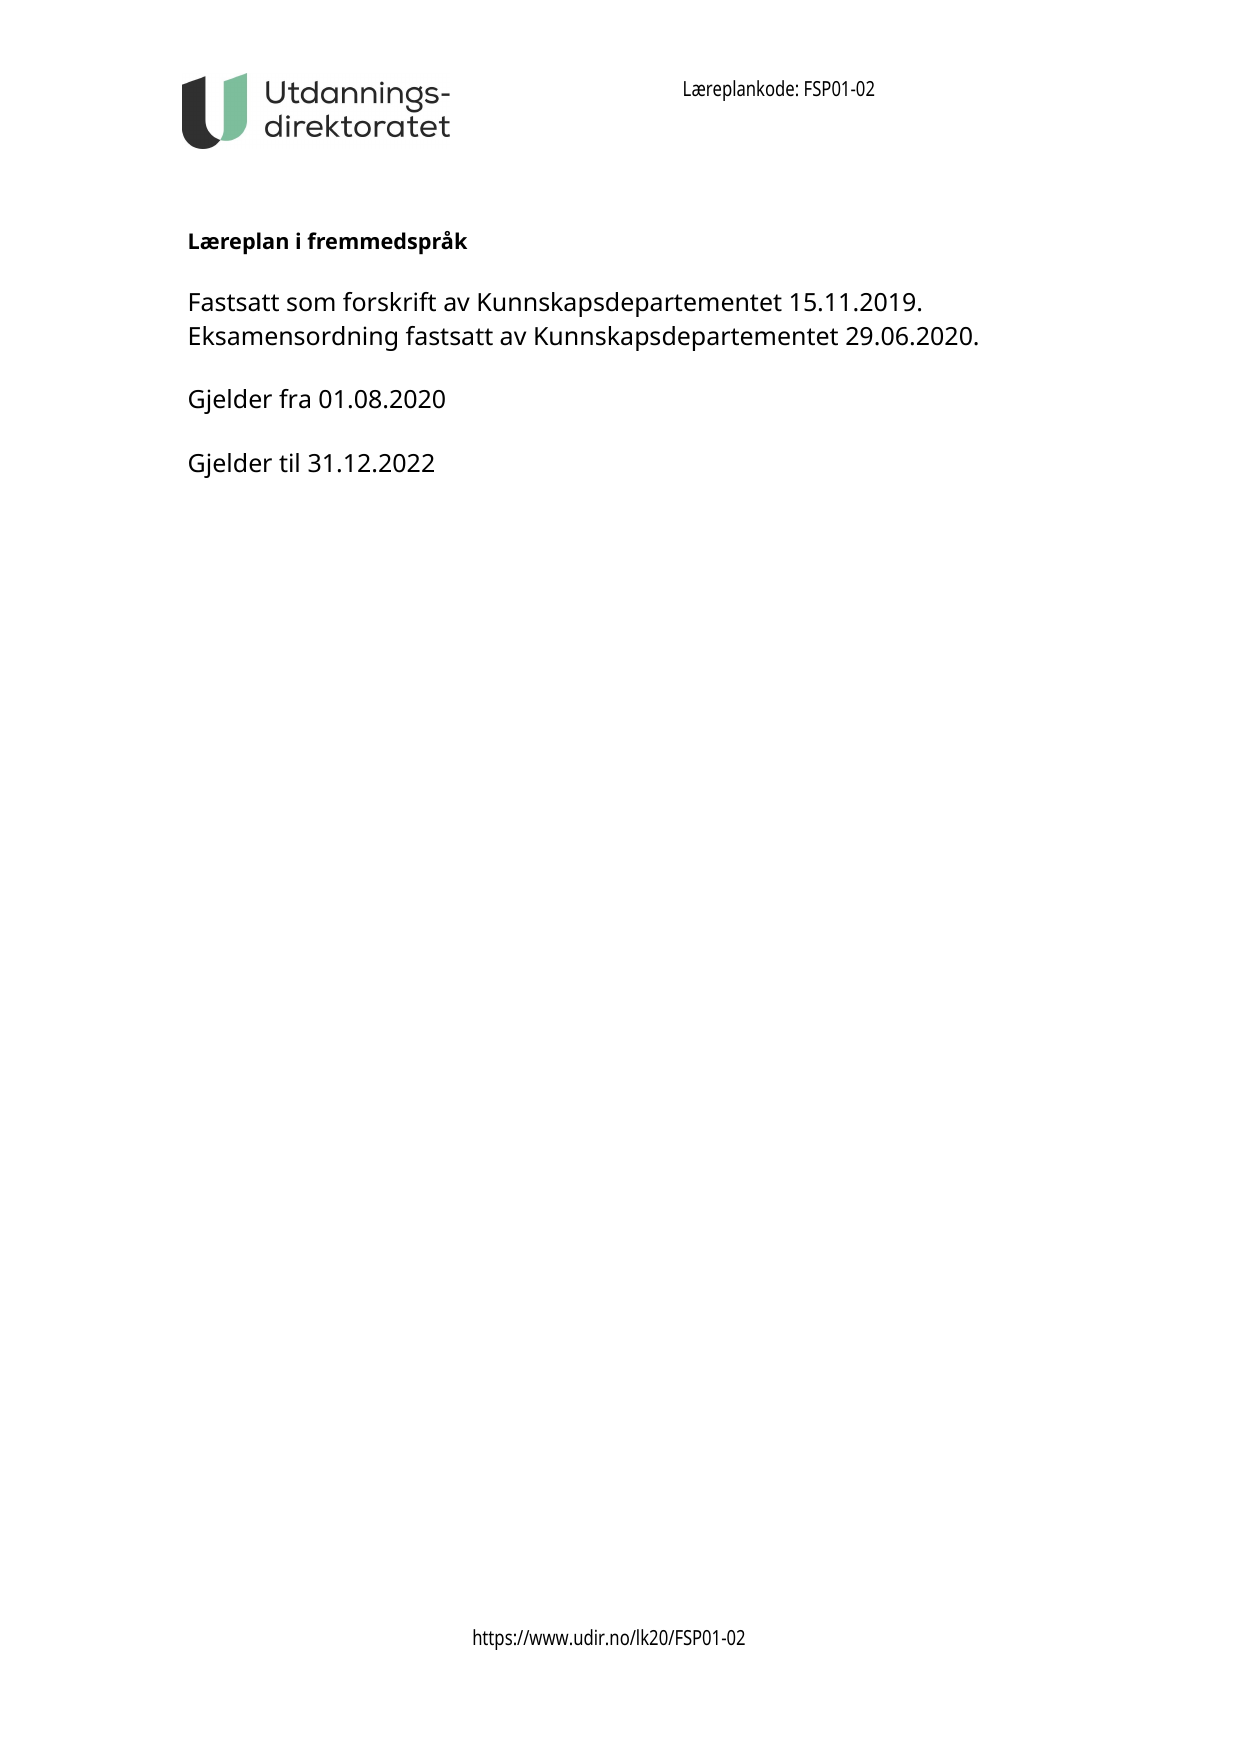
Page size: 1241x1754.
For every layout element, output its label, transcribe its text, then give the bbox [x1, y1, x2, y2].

text Fastsatt som forskrift av Kunnskapsdepartementet 15.11.2019. Eksamensordning fastsatt av Kunnskapsdepartementet 29.06.2020. [187, 285, 1053, 353]
text Gjelder til 31.12.2022 [187, 445, 1053, 479]
text Gjelder fra 01.08.2020 [187, 382, 1053, 416]
subtitle Læreplan i fremmedspråk [187, 205, 1053, 256]
picture [182, 73, 450, 149]
